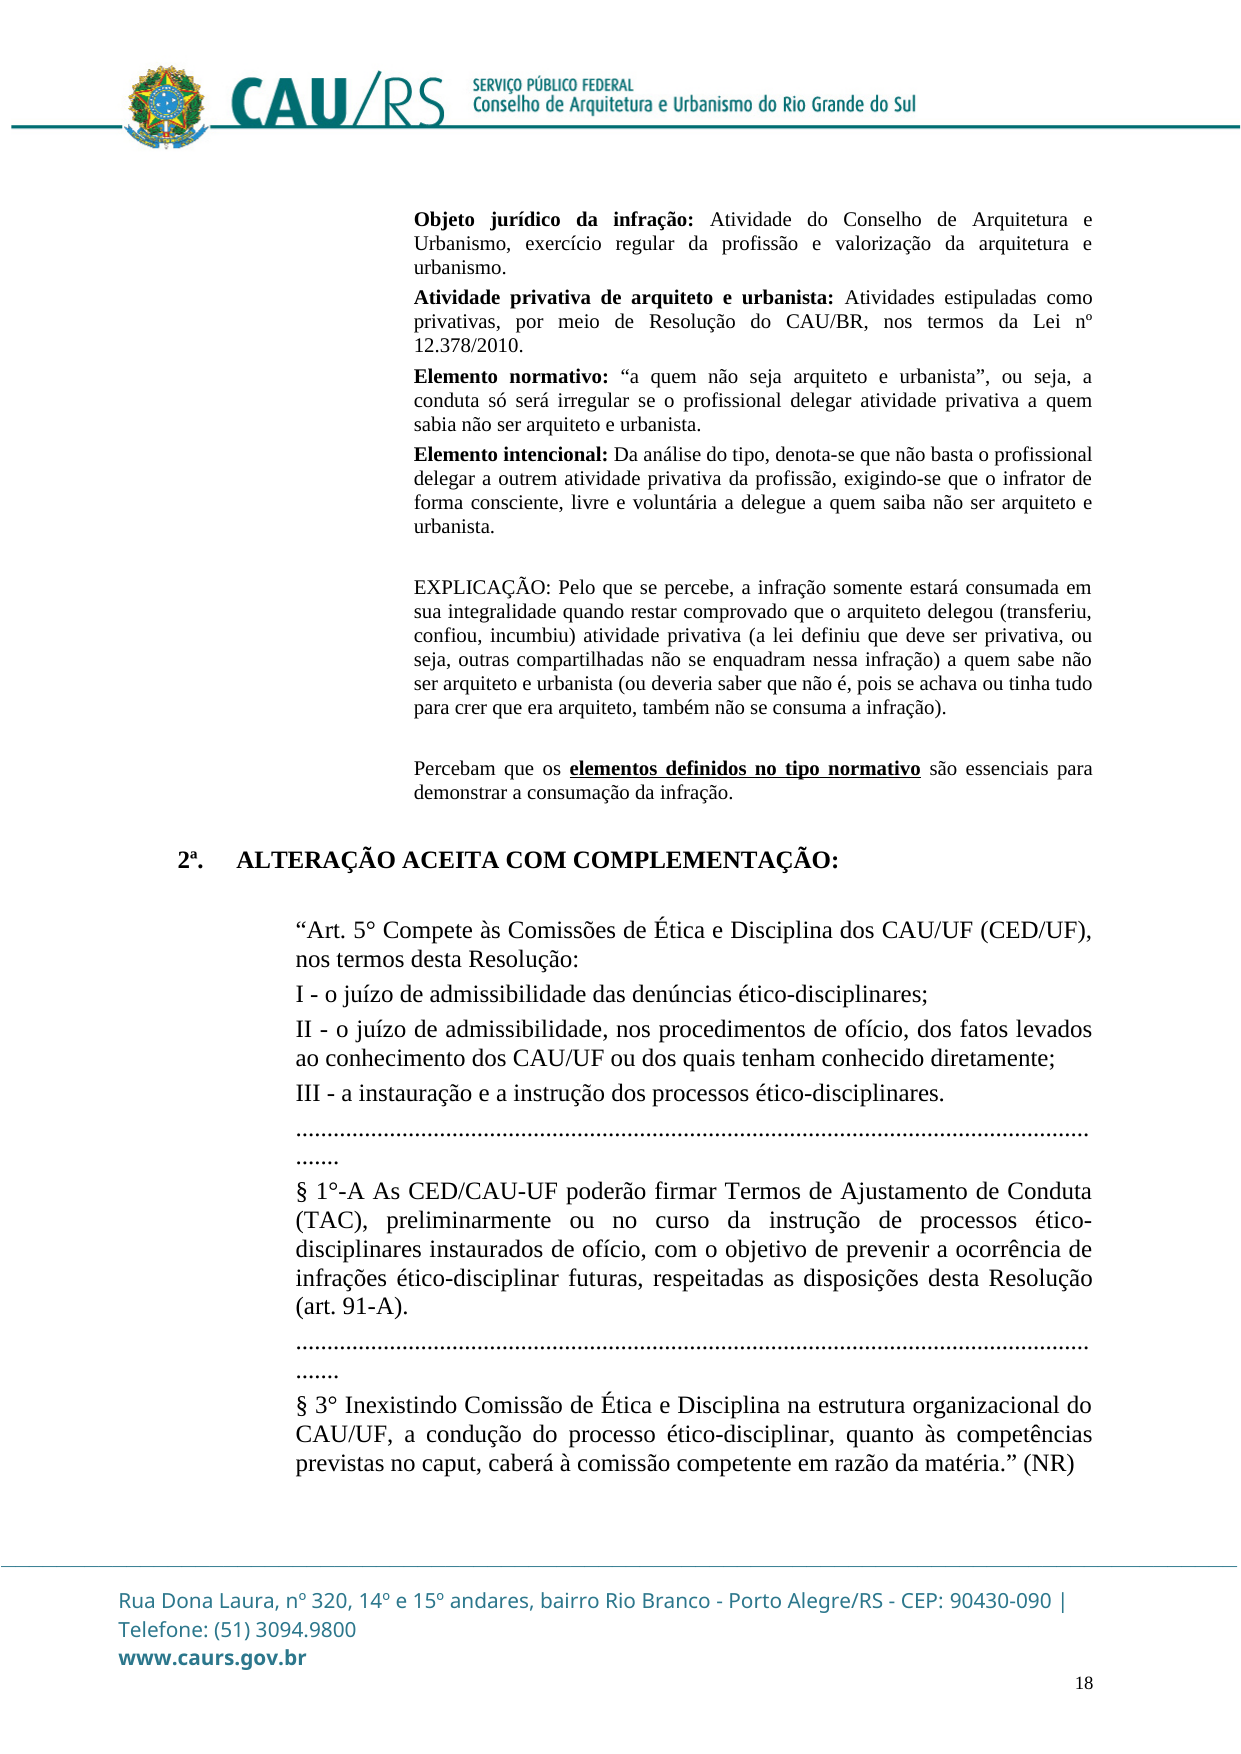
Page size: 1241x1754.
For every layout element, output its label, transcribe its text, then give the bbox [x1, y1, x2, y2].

text Elemento normativo: “a quem não seja arquiteto e urbanista”, ou seja, a conduta só será irregular se o profissional delegar atividade privativa a quem sabia não ser arquiteto e urbanista. [413, 364, 1093, 436]
text Percebam que os elementos definidos no tipo normativo são essenciais para demonstrar a consumação da infração. [413, 756, 1093, 804]
picture [11, 0, 1241, 160]
text “Art. 5° Compete às Comissões de Ética e Disciplina dos CAU/UF (CED/UF), nos termos desta Resolução: [295, 915, 1093, 973]
text ...................................................................................................................................... [295, 1113, 1093, 1170]
list ALTERAÇÃO ACEITA COM COMPLEMENTAÇÃO: [177, 845, 1093, 874]
text II - o juízo de admissibilidade, nos procedimentos de ofício, dos fatos levados ao conhecimento dos CAU/UF ou dos quais tenham conhecido diretamente; [295, 1014, 1093, 1071]
text I - o juízo de admissibilidade das denúncias ético-disciplinares; [295, 979, 1093, 1008]
text § 1°-A As CED/CAU-UF poderão firmar Termos de Ajustamento de Conduta (TAC), preliminarmente ou no curso da instrução de processos ético-disciplinares instaurados de ofício, com o objetivo de prevenir a ocorrência de infrações ético-disciplinar futuras, respeitadas as disposições desta Resolução (art. 91-A). [295, 1176, 1093, 1320]
text Objeto jurídico da infração: Atividade do Conselho de Arquitetura e Urbanismo, exercício regular da profissão e valorização da arquitetura e urbanismo. [413, 207, 1093, 279]
text Elemento intencional: Da análise do tipo, denota-se que não basta o profissional delegar a outrem atividade privativa da profissão, exigindo-se que o infrator de forma consciente, livre e voluntária a delegue a quem saiba não ser arquiteto e urbanista. [413, 442, 1093, 538]
text III - a instauração e a instrução dos processos ético-disciplinares. [295, 1078, 1093, 1106]
text EXPLICAÇÃO: Pelo que se percebe, a infração somente estará consumada em sua integralidade quando restar comprovado que o arquiteto delegou (transferiu, confiou, incumbiu) atividade privativa (a lei definiu que deve ser privativa, ou seja, outras compartilhadas não se enquadram nessa infração) a quem sabe não ser arquiteto e urbanista (ou deveria saber que não é, pois se achava ou tinha tudo para crer que era arquiteto, também não se consuma a infração). [413, 575, 1093, 719]
text Atividade privativa de arquiteto e urbanista: Atividades estipuladas como privativas, por meio de Resolução do CAU/BR, nos termos da Lei nº 12.378/2010. [413, 285, 1093, 357]
text § 3° Inexistindo Comissão de Ética e Disciplina na estrutura organizacional do CAU/UF, a condução do processo ético-disciplinar, quanto às competências previstas no caput, caberá à comissão competente em razão da matéria.” (NR) [295, 1390, 1093, 1476]
text ...................................................................................................................................... [295, 1326, 1093, 1384]
